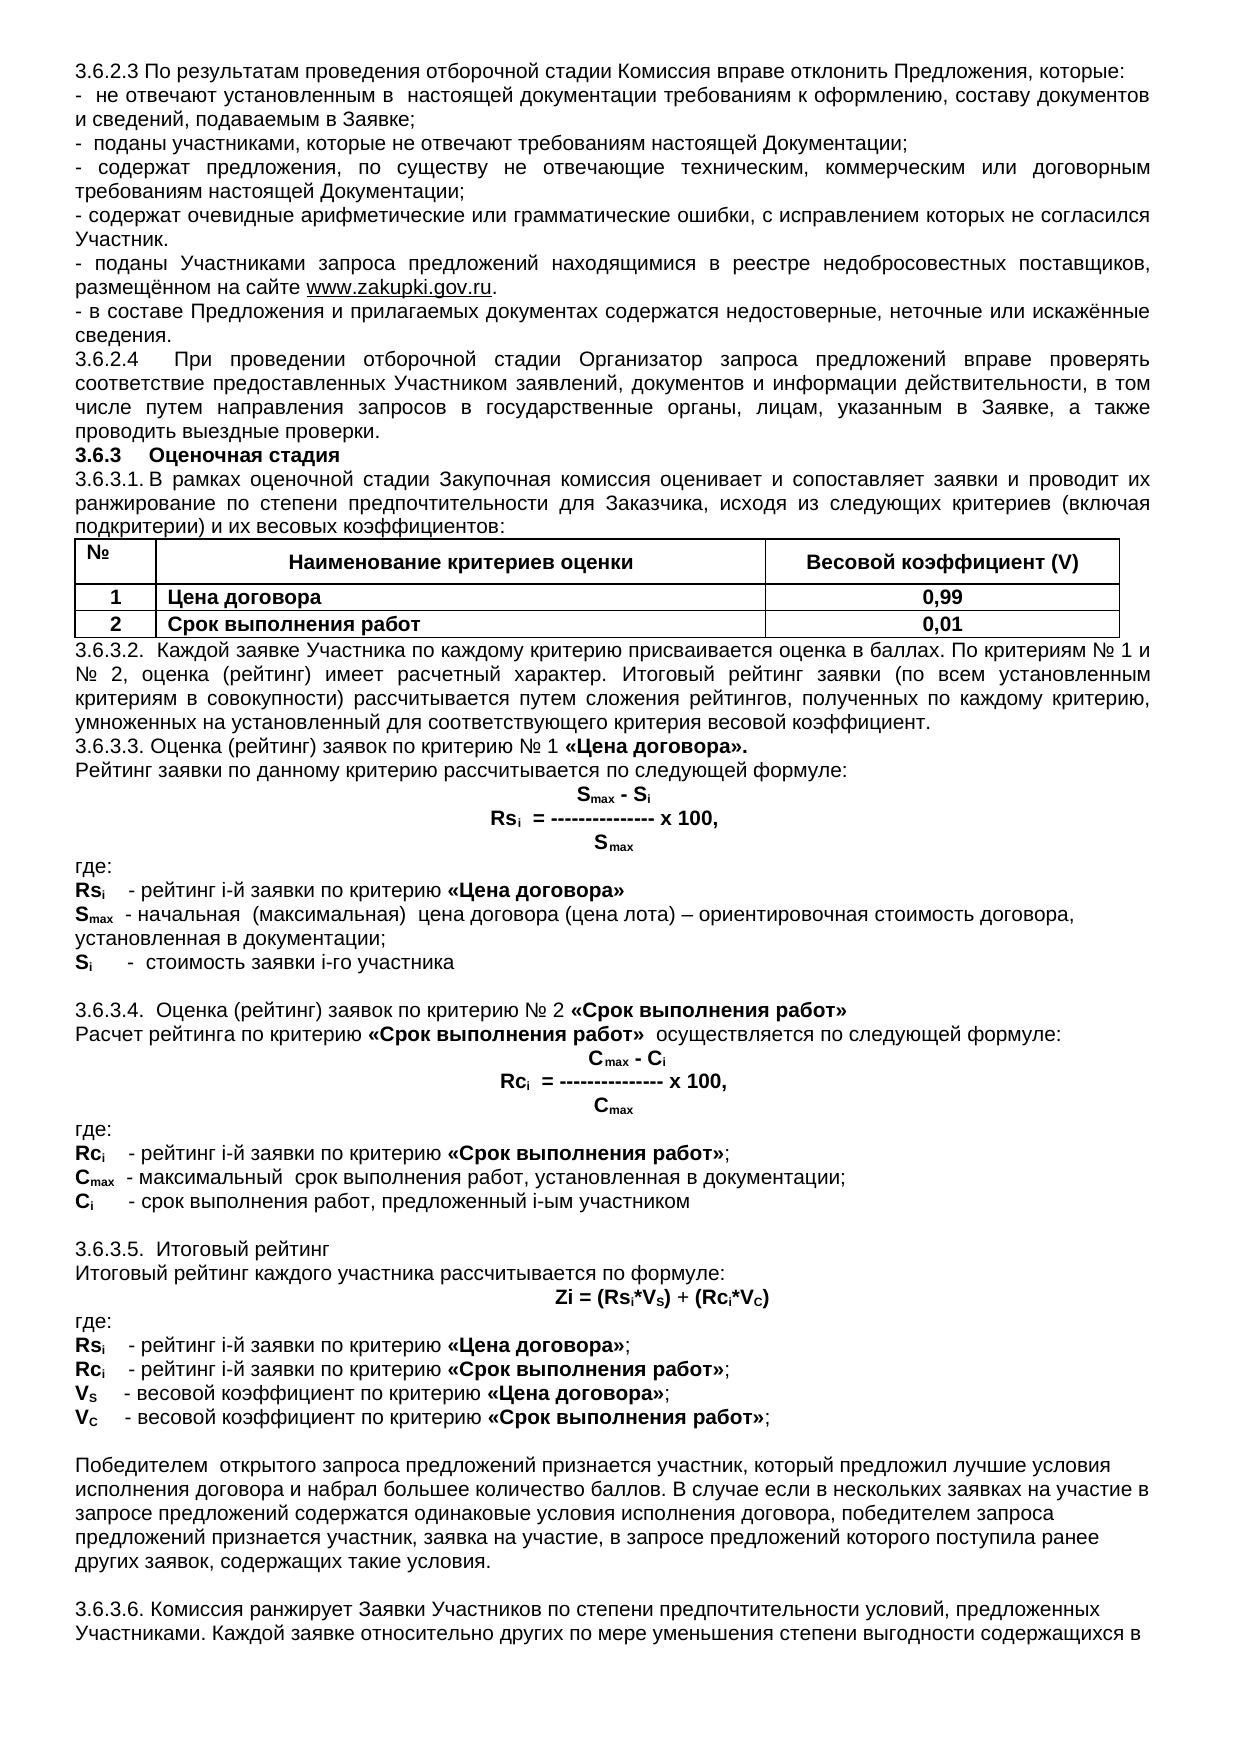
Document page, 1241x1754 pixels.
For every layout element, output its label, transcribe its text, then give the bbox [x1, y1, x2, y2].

text Расчет рейтинга по критерию «Срок выполнения работ» осуществляется по следующей формуле: [75, 1021, 1152, 1045]
text Rсi - рейтинг i-й заявки по критерию «Срок выполнения работ»; [75, 1357, 1152, 1381]
text - поданы участниками, которые не отвечают требованиям настоящей Документации; [75, 131, 1152, 155]
text Rsi - рейтинг i-й заявки по критерию «Цена договора» [75, 878, 1152, 902]
text - не отвечают установленным в настоящей документации требованиям к оформлению, составу документов и сведений, подаваемым в Заявке; [75, 83, 1152, 131]
table_cell 1 [76, 585, 155, 610]
text - в составе Предложения и прилагаемых документах содержатся недостоверные, неточные или искажённые сведения. [75, 299, 1152, 347]
list Сmax - Сi [150, 1045, 1152, 1069]
table_cell 0,99 [766, 585, 1119, 610]
text 3.6.2.4 При проведении отборочной стадии Организатор запроса предложений вправе проверять соответствие предоставленных Участником заявлений, документов и информации действительности, в том числе путем направления запросов в государственные органы, лицам, указанным в Заявке, а также проводить выездные проверки. [75, 347, 1152, 442]
text где: [75, 1309, 1152, 1333]
text Рейтинг заявки по данному критерию рассчитывается по следующей формуле: [75, 758, 1152, 782]
text Сmax [75, 1093, 1152, 1117]
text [75, 1596, 1152, 1644]
text Smax - начальная (максимальная) цена договора (цена лота) – ориентировочная стоимость договора, установленная в документации; [75, 902, 1152, 949]
list Smax [150, 830, 1152, 854]
subtitle Оценочная стадия [75, 442, 1152, 466]
text Итоговый рейтинг каждого участника рассчитывается по формуле: [75, 1261, 1152, 1285]
text 3.6.3.5. Итоговый рейтинг [75, 1237, 1152, 1261]
table_cell Цена договора [157, 585, 765, 610]
text Сi - срок выполнения работ, предложенный i-ым участником [75, 1189, 1152, 1213]
text 3.6.3.4. Оценка (рейтинг) заявок по критерию № 2 «Срок выполнения работ» [75, 997, 1152, 1021]
table_cell 0,01 [766, 611, 1119, 636]
table_cell Срок выполнения работ [157, 611, 765, 636]
text - содержат предложения, по существу не отвечающие техническим, коммерческим или договорным требованиям настоящей Документации; [75, 155, 1152, 203]
table_header Наименование критериев оценки [157, 540, 765, 583]
text где: [75, 854, 1152, 878]
text - поданы Участниками запроса предложений находящимися в реестре недобросовестных поставщиков, размещённом на сайте www.zakupki.gov.ru. [75, 251, 1152, 299]
table_header Весовой коэффициент (V) [766, 540, 1119, 583]
text Rsi - рейтинг i-й заявки по критерию «Цена договора»; [75, 1333, 1152, 1357]
text - содержат очевидные арифметические или грамматические ошибки, с исправлением которых не согласился Участник. [75, 203, 1152, 251]
list 3.6.3.2. Каждой заявке Участника по каждому критерию присваивается оценка в баллах. По критериям № 1 и № 2, оценка (рейтинг) имеет расчетный характер. Итоговый рейтинг заявки (по всем установленным критериям в совокупности) рассчитывается путем сложения рейтингов, полученных по каждому критерию, умноженных на установленный для соответствующего критерия весовой коэффициент. [75, 638, 1152, 734]
list Zi = (Rsi*VS) + (Rсi*VC) [150, 1285, 1152, 1309]
text VS - весовой коэффициент по критерию «Цена договора»; [75, 1381, 1152, 1405]
list Rsi = --------------- x 100, [150, 806, 1152, 830]
text Rсi = --------------- x 100, [75, 1069, 1152, 1093]
text 3.6.2.3 По результатам проведения отборочной стадии Комиссия вправе отклонить Предложения, которые: [75, 59, 1152, 83]
text Smax - Si [75, 782, 1152, 806]
table_header № [76, 540, 155, 583]
text 3.6.3.3. Оценка (рейтинг) заявок по критерию № 1 «Цена договора». [75, 734, 1152, 758]
text Si - стоимость заявки i-го участника [75, 949, 1152, 973]
text VC - весовой коэффициент по критерию «Срок выполнения работ»; [75, 1405, 1152, 1429]
text Сmax - максимальный срок выполнения работ, установленная в документации; [75, 1165, 1152, 1189]
text где: [75, 1117, 1152, 1141]
text Победителем открытого запроса предложений признается участник, который предложил лучшие условия исполнения договора и набрал большее количество баллов. В случае если в нескольких заявках на участие в запросе предложений содержатся одинаковые условия исполнения договора, победителем запроса предложений признается участник, заявка на участие, в запросе предложений которого поступила ранее других заявок, содержащих такие условия. [75, 1453, 1152, 1572]
table_cell 2 [76, 611, 155, 636]
text Rсi - рейтинг i-й заявки по критерию «Срок выполнения работ»; [75, 1141, 1152, 1165]
list В рамках оценочной стадии Закупочная комиссия оценивает и сопоставляет заявки и проводит их ранжирование по степени предпочтительности для Заказчика, исходя из следующих критериев (включая подкритерии) и их весовых коэффициентов: [75, 466, 1152, 538]
